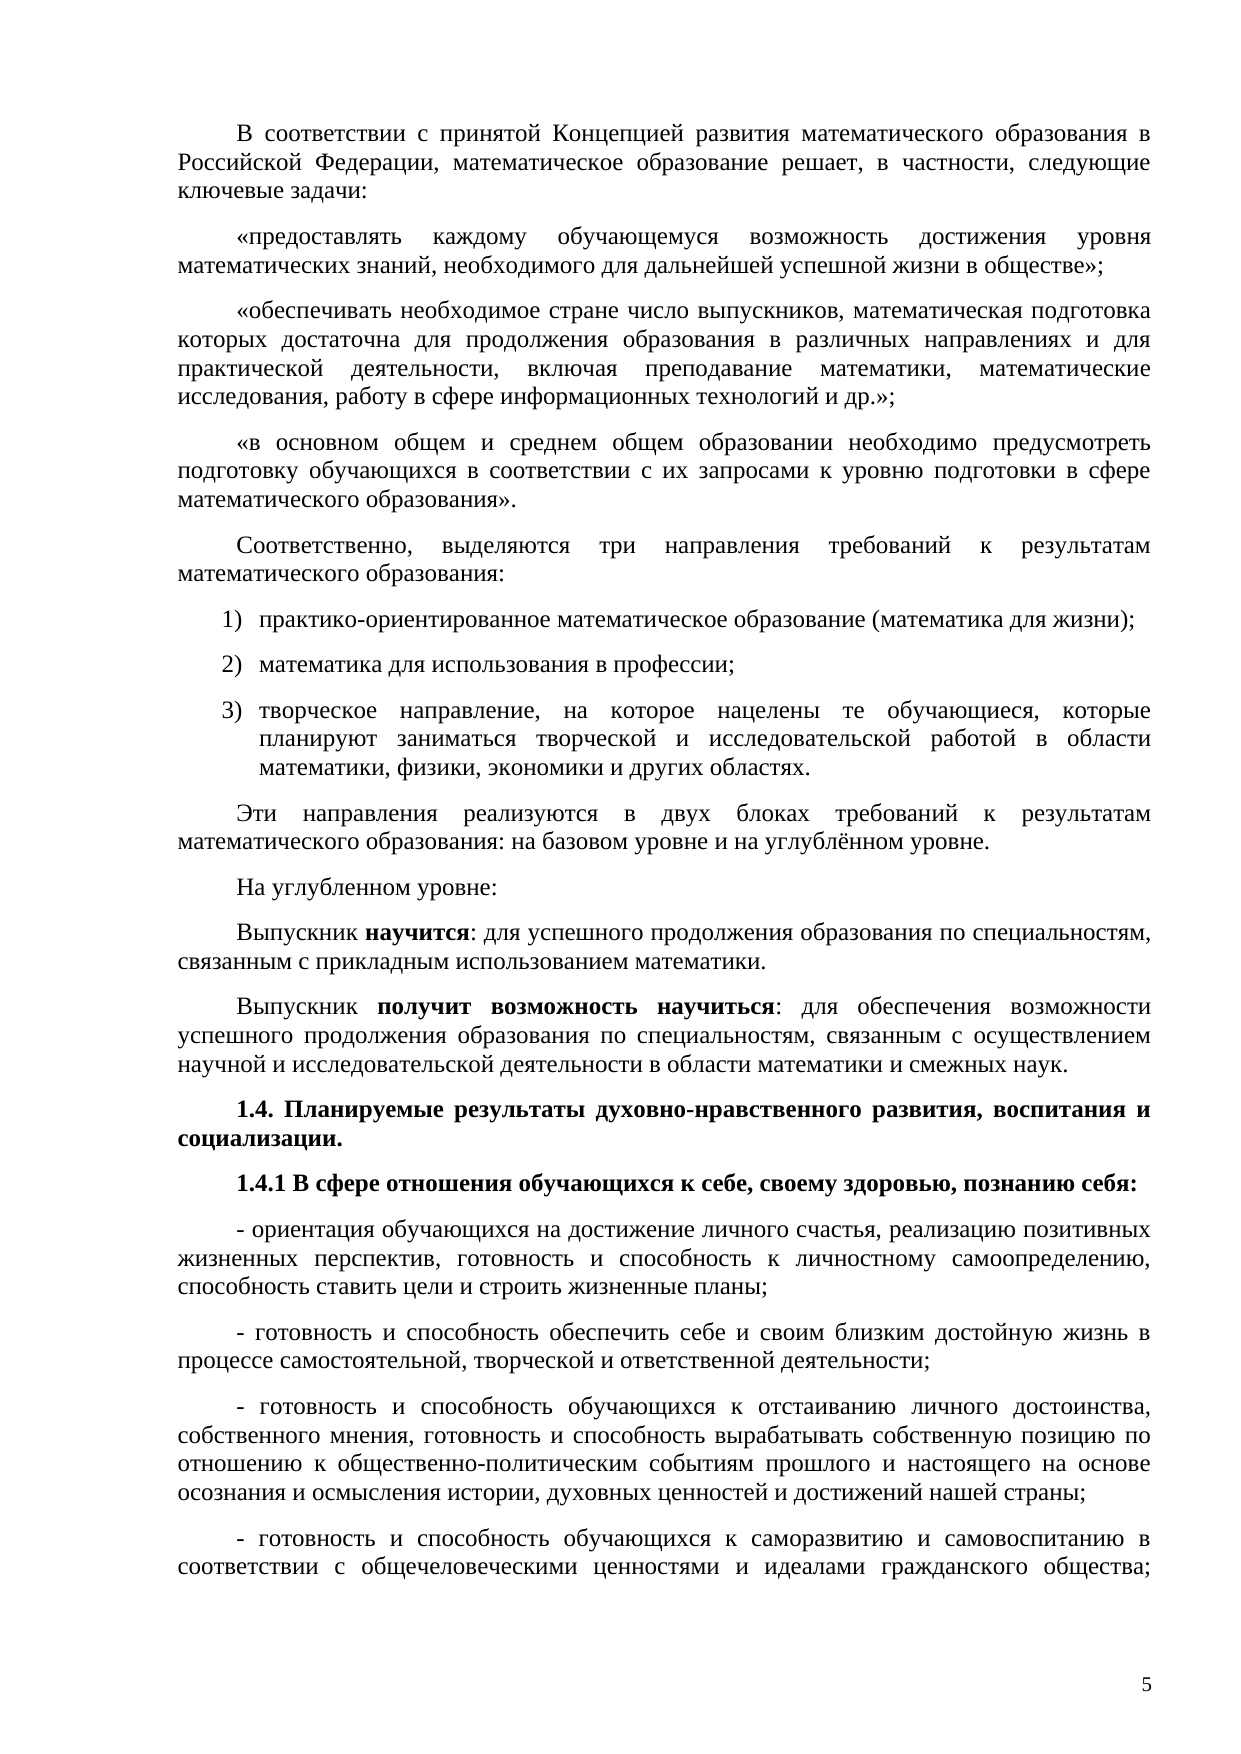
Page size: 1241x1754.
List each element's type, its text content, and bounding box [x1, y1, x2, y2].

list математика для использования в профессии; [221, 649, 1152, 678]
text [177, 1523, 1152, 1580]
text 1.4. Планируемые результаты духовно-нравственного развития, воспитания и социализации. [177, 1094, 1152, 1152]
text «предоставлять каждому обучающемуся возможность достижения уровня математических знаний, необходимого для дальнейшей успешной жизни в обществе»; [177, 221, 1152, 278]
text В соответствии с принятой Концепцией развития математического образования в Российской Федерации, математическое образование решает, в частности, следующие ключевые задачи: [177, 118, 1152, 204]
text Выпускник получит возможность научиться: для обеспечения возможности успешного продолжения образования по специальностям, связанным с осуществлением научной и исследовательской деятельности в области математики и смежных наук. [177, 991, 1152, 1078]
text «обеспечивать необходимое стране число выпускников, математическая подготовка которых достаточна для продолжения образования в различных направлениях и для практической деятельности, включая преподавание математики, математические исследования, работу в сфере информационных технологий и др.»; [177, 295, 1152, 410]
text - готовность и способность обучающихся к отстаиванию личного достоинства, собственного мнения, готовность и способность вырабатывать собственную позицию по отношению к общественно-политическим событиям прошлого и настоящего на основе осознания и осмысления истории, духовных ценностей и достижений нашей страны; [177, 1391, 1152, 1506]
text На углубленном уровне: [177, 872, 1152, 901]
text Выпускник научится: для успешного продолжения образования по специальностям, связанным с прикладным использованием математики. [177, 917, 1152, 975]
list творческое направление, на которое нацелены те обучающиеся, которые планируют заниматься творческой и исследовательской работой в области математики, физики, экономики и других областях. [221, 695, 1152, 781]
text - готовность и способность обеспечить себе и своим близким достойную жизнь в процессе самостоятельной, творческой и ответственной деятельности; [177, 1317, 1152, 1374]
text - ориентация обучающихся на достижение личного счастья, реализацию позитивных жизненных перспектив, готовность и способность к личностному самоопределению, способность ставить цели и строить жизненные планы; [177, 1214, 1152, 1300]
text 1.4.1 В сфере отношения обучающихся к себе, своему здоровью, познанию себя: [177, 1168, 1152, 1197]
text «в основном общем и среднем общем образовании необходимо предусмотреть подготовку обучающихся в соответствии с их запросами к уровню подготовки в сфере математического образования». [177, 427, 1152, 513]
list практико-ориентированное математическое образование (математика для жизни); [221, 604, 1152, 633]
text Соответственно, выделяются три направления требований к результатам математического образования: [177, 530, 1152, 587]
text Эти направления реализуются в двух блоках требований к результатам математического образования: на базовом уровне и на углублённом уровне. [177, 798, 1152, 855]
